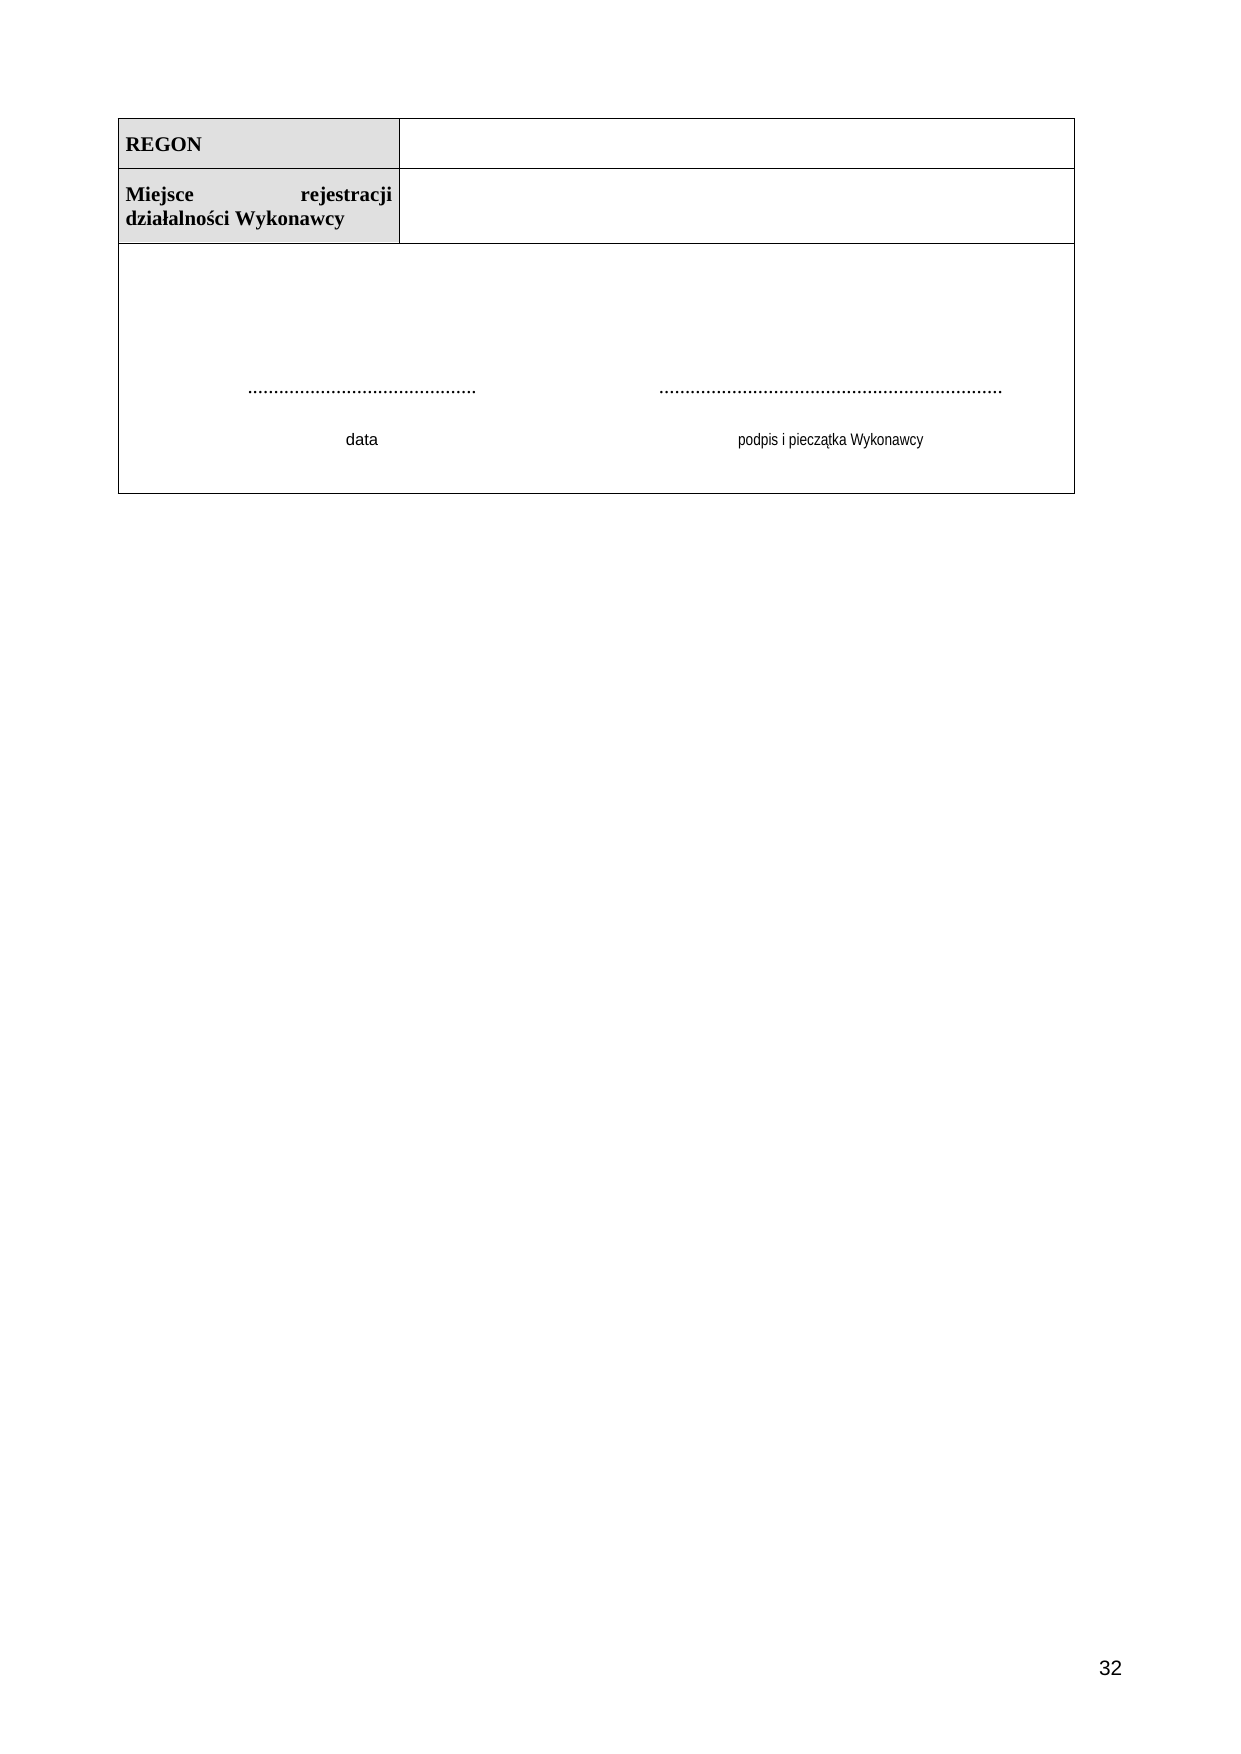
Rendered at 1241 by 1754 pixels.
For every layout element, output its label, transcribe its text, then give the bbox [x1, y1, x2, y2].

table_cell REGON [119, 119, 399, 168]
table_cell [119, 244, 1074, 493]
table_cell Miejsce rejestracji działalności Wykonawcy [119, 169, 399, 242]
table_cell [400, 169, 1074, 242]
table_cell [400, 119, 1074, 168]
